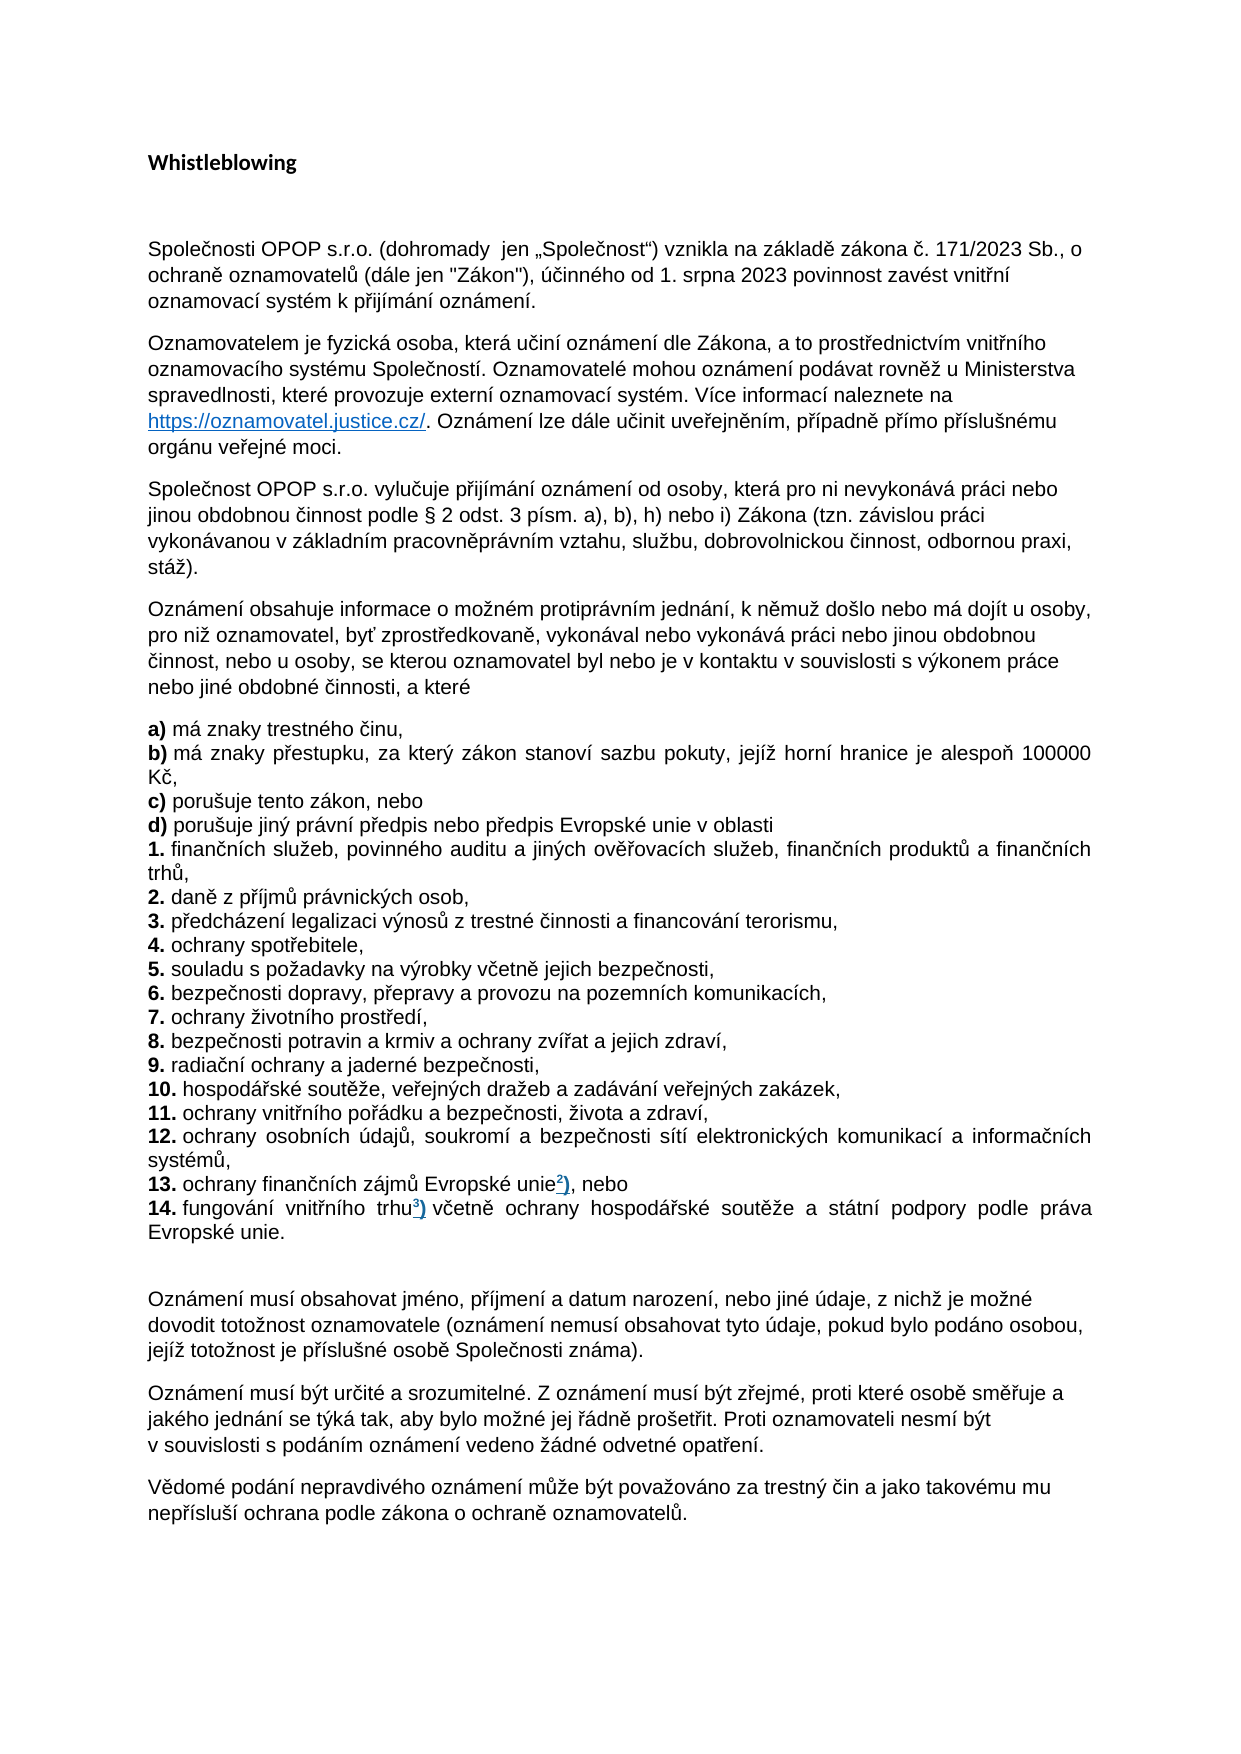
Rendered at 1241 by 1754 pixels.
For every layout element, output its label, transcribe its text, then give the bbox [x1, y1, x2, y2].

text a) má znaky trestného činu, [148, 717, 1093, 741]
text Vědomé podání nepravdivého oznámení může být považováno za trestný čin a jako takovému mu nepřísluší ochrana podle zákona o ochraně oznamovatelů. [148, 1475, 1093, 1525]
text 5. souladu s požadavky na výrobky včetně jejich bezpečnosti, [148, 957, 1093, 981]
text 6. bezpečnosti dopravy, přepravy a provozu na pozemních komunikacích, [148, 981, 1093, 1004]
text 2. daně z příjmů právnických osob, [148, 885, 1093, 909]
text 10. hospodářské soutěže, veřejných dražeb a zadávání veřejných zakázek, [148, 1076, 1093, 1100]
text b) má znaky přestupku, za který zákon stanoví sazbu pokuty, jejíž horní hranice je alespoň 100000 Kč, [148, 741, 1093, 789]
text Oznámení musí obsahovat jméno, příjmení a datum narození, nebo jiné údaje, z nichž je možné dovodit totožnost oznamovatele (oznámení nemusí obsahovat tyto údaje, pokud bylo podáno osobou, jejíž totožnost je příslušné osobě Společnosti známa). [148, 1287, 1093, 1362]
text c) porušuje tento zákon, nebo [148, 789, 1093, 813]
text Oznámení musí být určité a srozumitelné. Z oznámení musí být zřejmé, proti které osobě směřuje a jakého jednání se týká tak, aby bylo možné jej řádně prošetřit. Proti oznamovateli nesmí být v souvislosti s podáním oznámení vedeno žádné odvetné opatření. [148, 1381, 1093, 1456]
text Oznamovatelem je fyzická osoba, která učiní oznámení dle Zákona, a to prostřednictvím vnitřního oznamovacího systému Společností. Oznamovatelé mohou oznámení podávat rovněž u Ministerstva spravedlnosti, které provozuje externí oznamovací systém. Více informací naleznete na https://oznamovatel.justice.cz/. Oznámení lze dále učinit uveřejněním, případně přímo příslušnému orgánu veřejné moci. [148, 331, 1093, 458]
text 1. finančních služeb, povinného auditu a jiných ověřovacích služeb, finančních produktů a finančních trhů, [148, 837, 1093, 885]
text 11. ochrany vnitřního pořádku a bezpečnosti, života a zdraví, [148, 1100, 1093, 1124]
text 3. předcházení legalizaci výnosů z trestné činnosti a financování terorismu, [148, 909, 1093, 933]
text 14. fungování vnitřního trhu3) včetně ochrany hospodářské soutěže a státní podpory podle práva Evropské unie. [148, 1196, 1093, 1244]
text Whistleblowing [148, 148, 1093, 176]
text 13. ochrany finančních zájmů Evropské unie2), nebo [148, 1172, 1093, 1196]
text 12. ochrany osobních údajů, soukromí a bezpečnosti sítí elektronických komunikací a informačních systémů, [148, 1124, 1093, 1172]
text 8. bezpečnosti potravin a krmiv a ochrany zvířat a jejich zdraví, [148, 1028, 1093, 1052]
text 9. radiační ochrany a jaderné bezpečnosti, [148, 1052, 1093, 1076]
text Oznámení obsahuje informace o možném protiprávním jednání, k němuž došlo nebo má dojít u osoby, pro niž oznamovatel, byť zprostředkovaně, vykonával nebo vykonává práci nebo jinou obdobnou činnost, nebo u osoby, se kterou oznamovatel byl nebo je v kontaktu v souvislosti s výkonem práce nebo jiné obdobné činnosti, a které [148, 597, 1093, 698]
text d) porušuje jiný právní předpis nebo předpis Evropské unie v oblasti [148, 813, 1093, 837]
text 4. ochrany spotřebitele, [148, 933, 1093, 957]
text 7. ochrany životního prostředí, [148, 1004, 1093, 1028]
text Společnosti OPOP s.r.o. (dohromady jen „Společnost“) vznikla na základě zákona č. 171/2023 Sb., o ochraně oznamovatelů (dále jen "Zákon"), účinného od 1. srpna 2023 povinnost zavést vnitřní oznamovací systém k přijímání oznámení. [148, 237, 1093, 313]
text Společnost OPOP s.r.o. vylučuje přijímání oznámení od osoby, která pro ni nevykonává práci nebo jinou obdobnou činnost podle § 2 odst. 3 písm. a), b), h) nebo i) Zákona (tzn. závislou práci vykonávanou v základním pracovněprávním vztahu, službu, dobrovolnickou činnost, odbornou praxi, stáž). [148, 477, 1093, 578]
